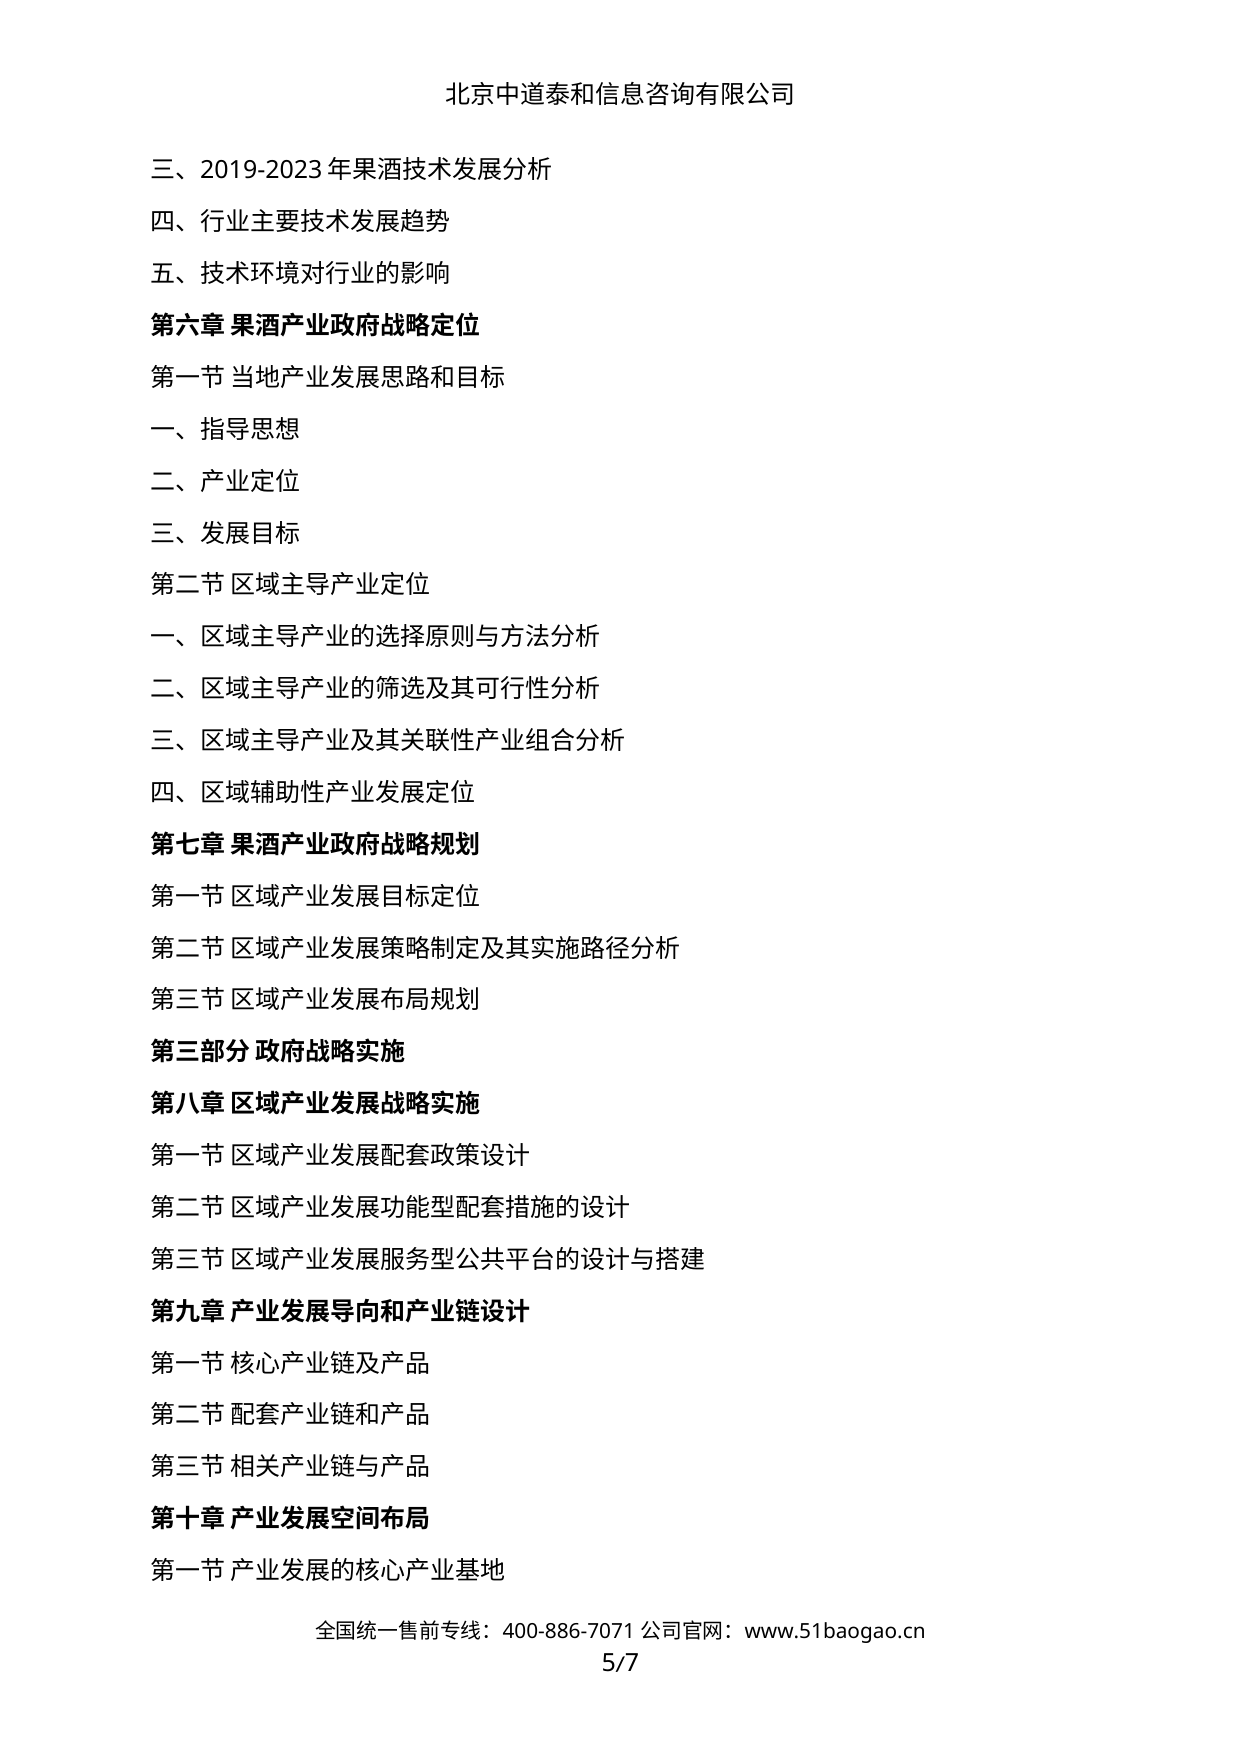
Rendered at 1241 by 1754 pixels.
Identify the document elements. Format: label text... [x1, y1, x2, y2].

text 第二节 区域产业发展策略制定及其实施路径分析 [150, 928, 1090, 964]
text 第一节 当地产业发展思路和目标 [150, 357, 1090, 394]
text 第三节 区域产业发展布局规划 [150, 980, 1090, 1016]
text 三、2019-2023年果酒技术发展分析 [150, 150, 1090, 186]
text 第一节 区域产业发展目标定位 [150, 876, 1090, 912]
text 第二节 配套产业链和产品 [150, 1395, 1090, 1431]
text 第七章 果酒产业政府战略规划 [150, 824, 1090, 861]
text 第三部分 政府战略实施 [150, 1032, 1090, 1068]
text 第一节 核心产业链及产品 [150, 1343, 1090, 1379]
text 四、行业主要技术发展趋势 [150, 202, 1090, 238]
text 第十章 产业发展空间布局 [150, 1499, 1090, 1535]
text 三、发展目标 [150, 513, 1090, 549]
text 第二节 区域主导产业定位 [150, 565, 1090, 601]
text 第一节 区域产业发展配套政策设计 [150, 1136, 1090, 1172]
text 第三节 区域产业发展服务型公共平台的设计与搭建 [150, 1239, 1090, 1276]
text 一、区域主导产业的选择原则与方法分析 [150, 617, 1090, 653]
text 二、产业定位 [150, 461, 1090, 497]
text 第二节 区域产业发展功能型配套措施的设计 [150, 1187, 1090, 1224]
text 第一节 产业发展的核心产业基地 [150, 1551, 1090, 1587]
text 第八章 区域产业发展战略实施 [150, 1084, 1090, 1120]
text 四、区域辅助性产业发展定位 [150, 772, 1090, 809]
text 五、技术环境对行业的影响 [150, 254, 1090, 290]
text 第三节 相关产业链与产品 [150, 1447, 1090, 1483]
text 第九章 产业发展导向和产业链设计 [150, 1291, 1090, 1327]
text 第六章 果酒产业政府战略定位 [150, 306, 1090, 342]
text 一、指导思想 [150, 409, 1090, 446]
text 二、区域主导产业的筛选及其可行性分析 [150, 669, 1090, 705]
text 三、区域主导产业及其关联性产业组合分析 [150, 721, 1090, 757]
